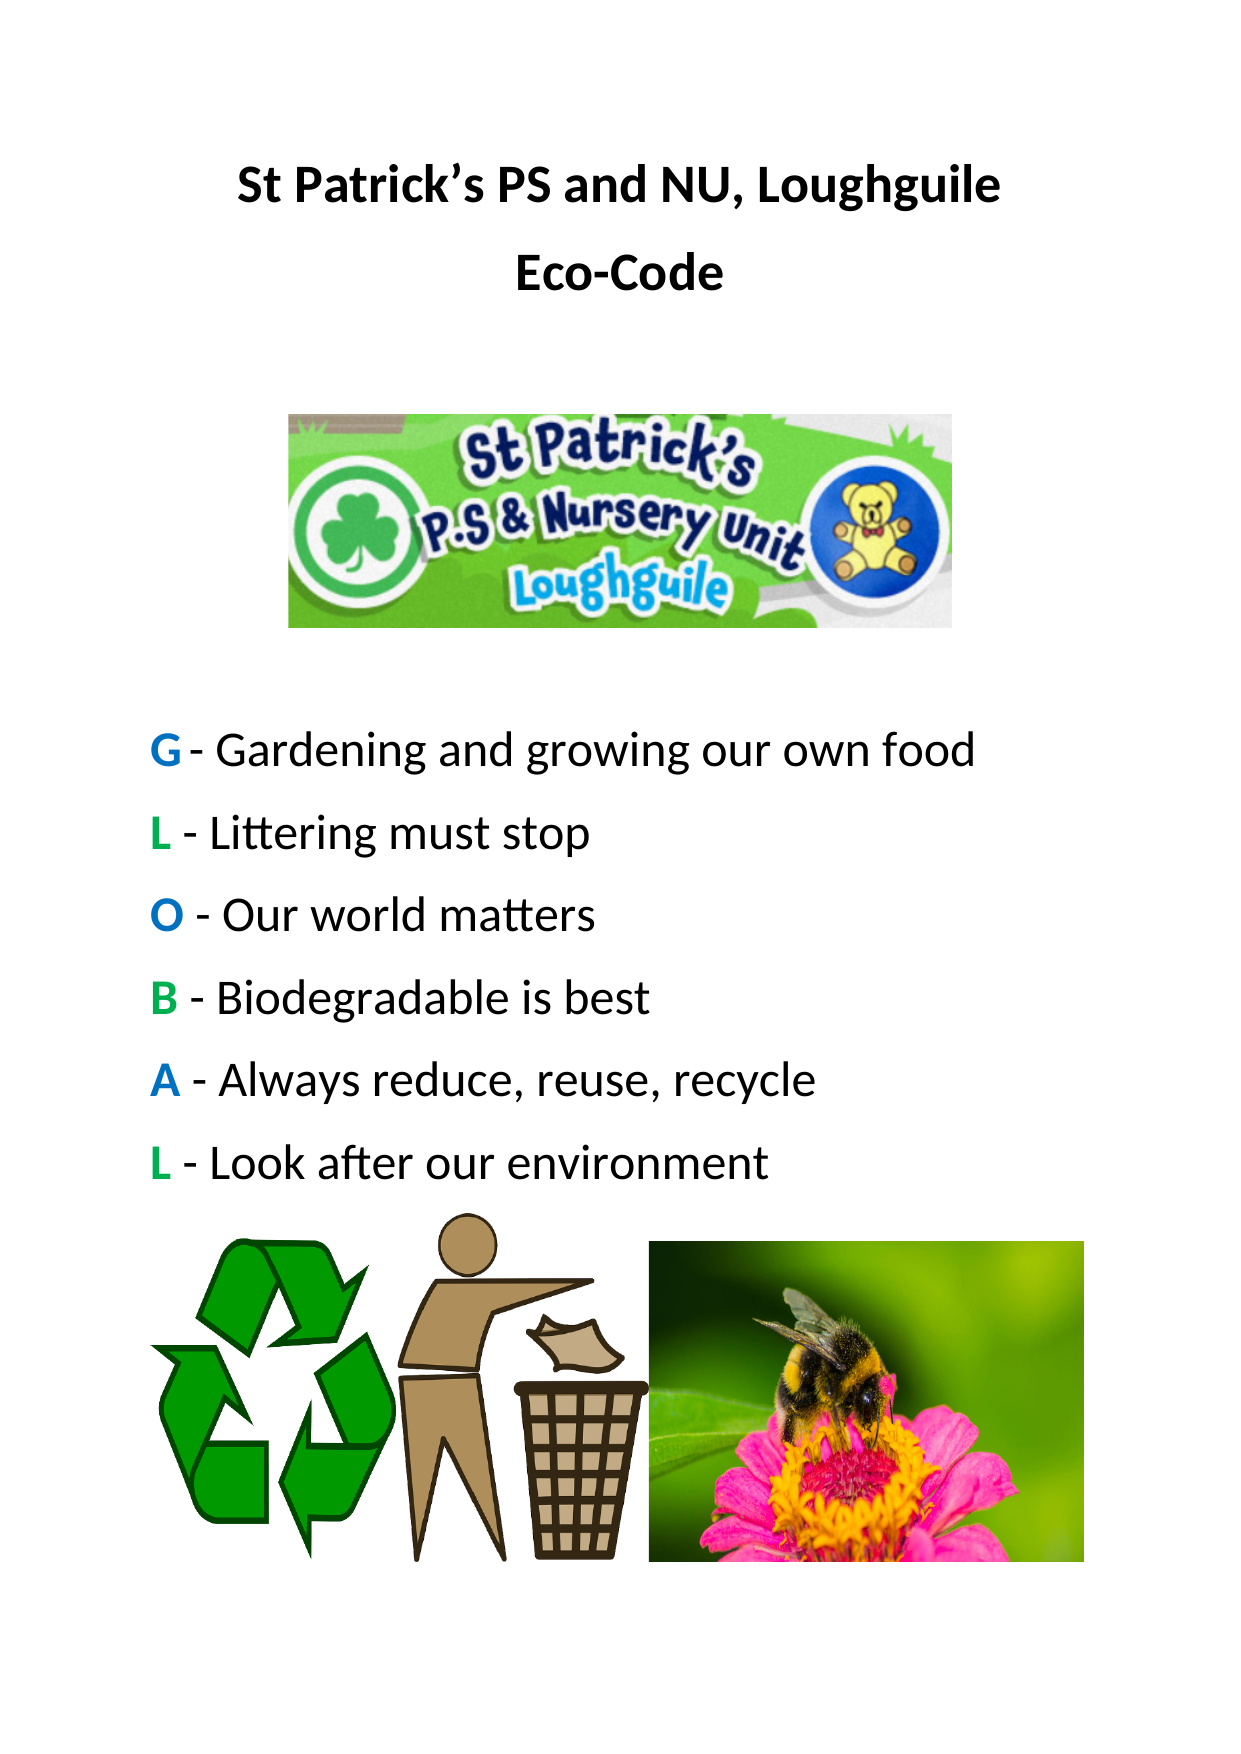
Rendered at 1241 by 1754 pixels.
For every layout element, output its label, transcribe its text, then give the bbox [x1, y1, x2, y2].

text G - Gardening and growing our own food [150, 718, 1090, 779]
text O - Our world matters [150, 883, 1090, 944]
text L - Littering must stop [150, 801, 1090, 862]
text A - Always reduce, reuse, recycle [150, 1048, 1090, 1109]
picture [150, 1213, 1084, 1562]
text St Patrick’s PS and NU, Loughguile [150, 150, 1090, 216]
text L - Look after our environment [150, 1131, 1090, 1192]
text Eco-Code [150, 238, 1090, 304]
text B - Biodegradable is best [150, 966, 1090, 1027]
picture [288, 414, 952, 628]
